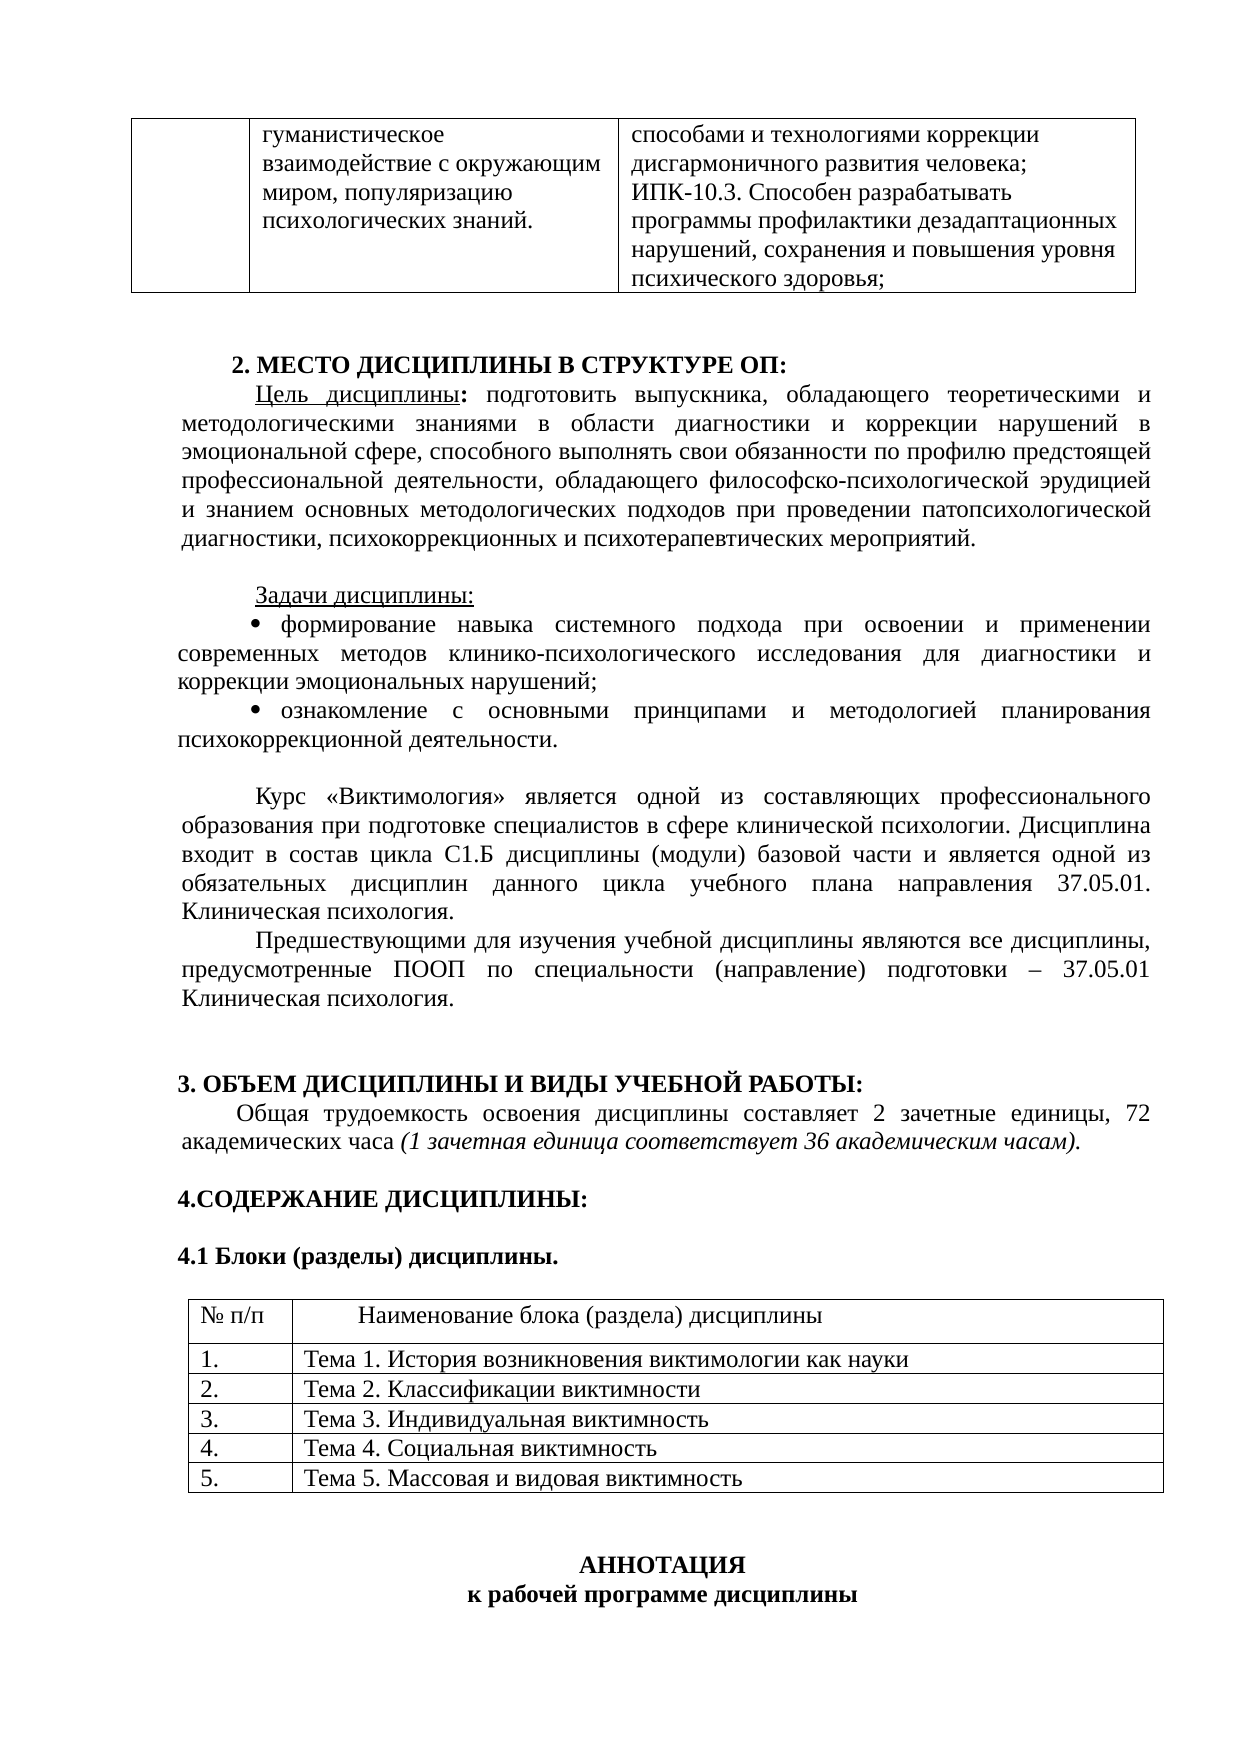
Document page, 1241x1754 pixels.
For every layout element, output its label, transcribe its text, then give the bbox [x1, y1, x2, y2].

text Общая трудоемкость освоения дисциплины составляет 2 зачетные единицы, 72 академических часа (1 зачетная единица соответствует 36 академическим часам). [181, 1098, 1152, 1155]
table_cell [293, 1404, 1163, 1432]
text к рабочей программе дисциплины [173, 1579, 1152, 1608]
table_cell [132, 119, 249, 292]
text Курс «Виктимология» является одной из составляющих профессионального образования при подготовке специалистов в сфере клинической психологии. Дисциплина входит в состав цикла С1.Б дисциплины (модули) базовой части и является одной из обязательных дисциплин данного цикла учебного плана направления 37.05.01. Клиническая психология. [181, 781, 1152, 925]
list ознакомление с основными принципами и методологией планирования психокоррекционной деятельности. [177, 695, 1152, 753]
text 4.1 Блоки (разделы) дисциплины. [177, 1241, 1152, 1270]
text 4.СОДЕРЖАНИЕ ДИСЦИПЛИНЫ: [177, 1184, 1152, 1213]
text Задачи дисциплины: [181, 580, 1152, 609]
text 3. Объем дисциплины и виды учебной работы: [177, 1069, 1152, 1098]
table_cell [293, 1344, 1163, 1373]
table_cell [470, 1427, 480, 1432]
text Предшествующими для изучения учебной дисциплины являются все дисциплины, предусмотренные ПООП по специальности (направление) подготовки – 37.05.01 Клиническая психология. [181, 925, 1152, 1011]
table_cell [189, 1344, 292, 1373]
text АННОТАЦИЯ [173, 1551, 1152, 1579]
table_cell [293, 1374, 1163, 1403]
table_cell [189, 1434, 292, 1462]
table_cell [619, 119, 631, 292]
text 2. Место дисциплины в структуре ОП: [181, 350, 1152, 379]
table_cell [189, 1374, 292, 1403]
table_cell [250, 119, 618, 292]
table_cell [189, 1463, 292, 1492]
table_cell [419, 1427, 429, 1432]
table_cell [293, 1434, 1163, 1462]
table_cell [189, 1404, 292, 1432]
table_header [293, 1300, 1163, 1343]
list формирование навыка системного подхода при освоении и применении современных методов клинико-психологического исследования для диагностики и коррекции эмоциональных нарушений; [177, 609, 1152, 695]
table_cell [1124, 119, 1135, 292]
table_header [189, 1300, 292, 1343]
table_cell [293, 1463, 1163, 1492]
text Цель дисциплины: подготовить выпускника, обладающего теоретическими и методологическими знаниями в области диагностики и коррекции нарушений в эмоциональной сфере, способного выполнять свои обязанности по профилю предстоящей профессиональной деятельности, обладающего философско-психологической эрудицией и знанием основных методологических подходов при проведении патопсихологической диагностики, психокоррекционных и психотерапевтических мероприятий. [181, 379, 1152, 551]
